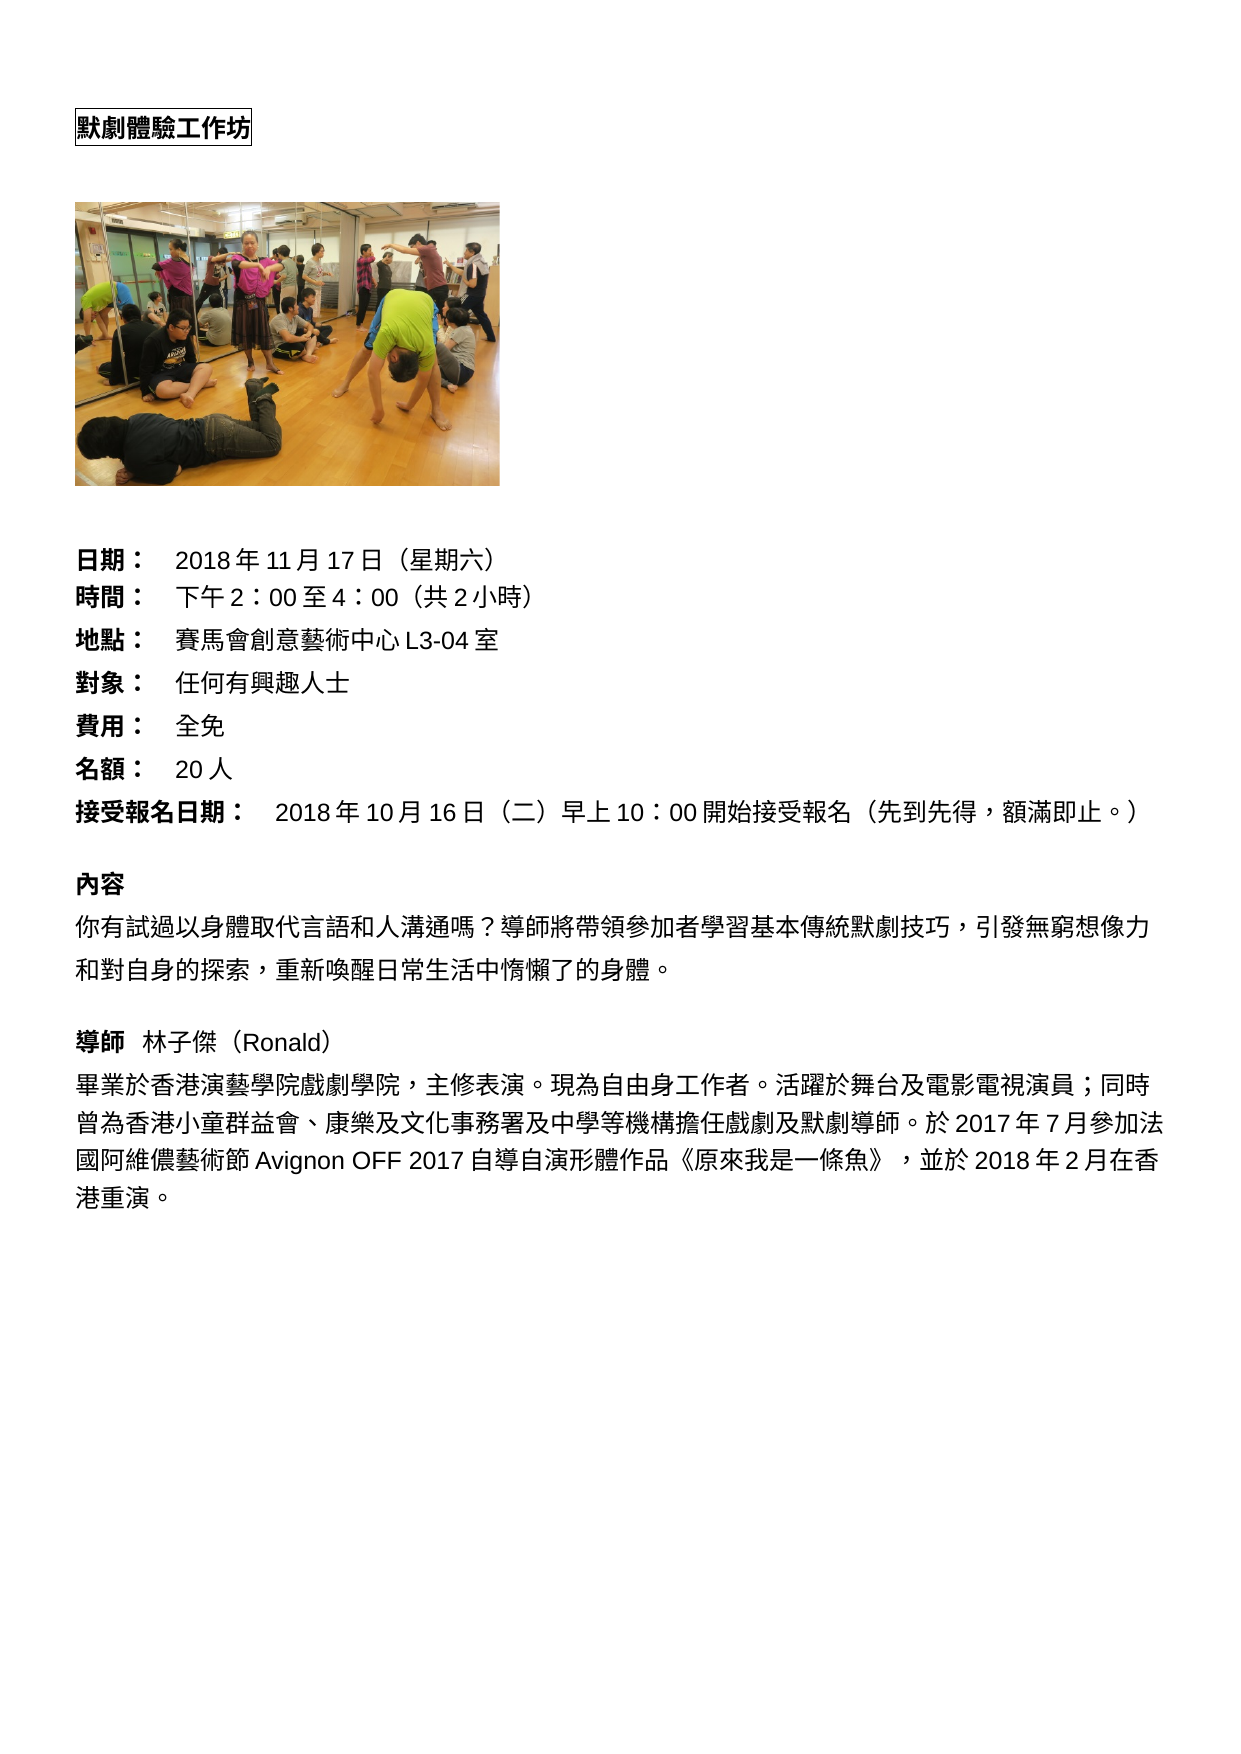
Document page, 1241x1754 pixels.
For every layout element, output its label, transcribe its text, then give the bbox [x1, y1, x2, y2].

text 畢業於香港演藝學院戲劇學院，主修表演。現為自由身工作者。活躍於舞台及電影電視演員；同時曾為香港小童群益會、康樂及文化事務署及中學等機構擔任戲劇及默劇導師。於2017年7月參加法國阿維儂藝術節Avignon OFF 2017自導自演形體作品《原來我是一條魚》，並於2018年2月在香港重演。 [75, 1065, 1165, 1215]
text 地點： 賽馬會創意藝術中心L3-04室 [75, 620, 1165, 657]
text 名額： 20人 [75, 749, 1165, 786]
text 接受報名日期： 2018年10月16日（二）早上10：00開始接受報名（先到先得，額滿即止。） [75, 792, 1165, 829]
text 時間： 下午2：00至4：00（共2小時） [75, 577, 1165, 614]
text 日期： 2018年11月17日（星期六） [75, 539, 1165, 577]
text 默劇體驗工作坊 [75, 89, 1165, 164]
text 對象： 任何有興趣人士 [75, 663, 1165, 700]
picture [75, 202, 500, 486]
text 內容 你有試過以身體取代言語和人溝通嗎？導師將帶領參加者學習基本傳統默劇技巧，引發無窮想像力和對自身的探索，重新喚醒日常生活中惰懶了的身體。 [75, 864, 1165, 987]
text 費用： 全免 [75, 706, 1165, 743]
text 導師 林子傑（Ronald） [75, 1022, 1165, 1059]
